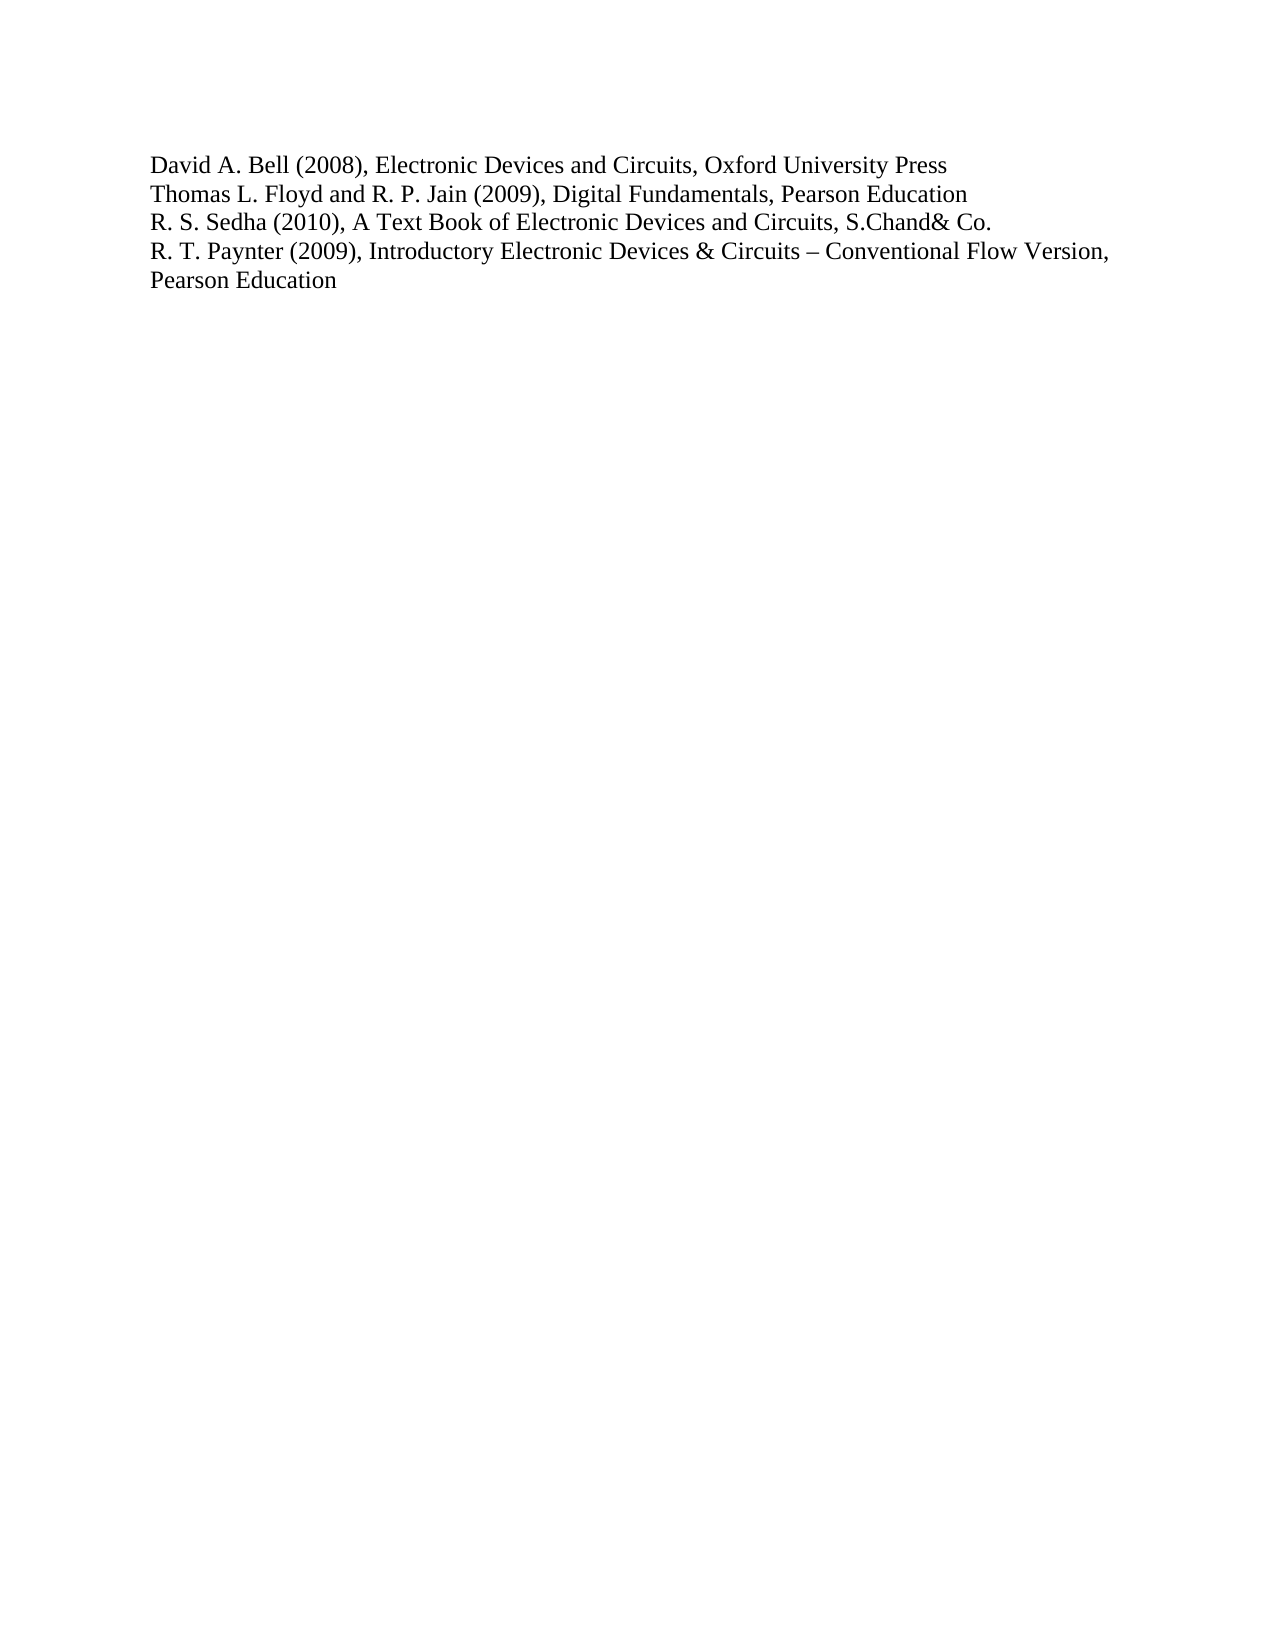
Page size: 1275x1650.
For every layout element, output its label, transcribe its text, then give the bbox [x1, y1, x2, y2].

text R. T. Paynter (2009), Introductory Electronic Devices & Circuits – Conventional Flow Version, Pearson Education [150, 236, 1125, 294]
text R. S. Sedha (2010), A Text Book of Electronic Devices and Circuits, S.Chand& Co. [150, 207, 1125, 236]
text David A. Bell (2008), Electronic Devices and Circuits, Oxford University Press [150, 150, 1125, 179]
text Thomas L. Floyd and R. P. Jain (2009), Digital Fundamentals, Pearson Education [150, 179, 1125, 207]
